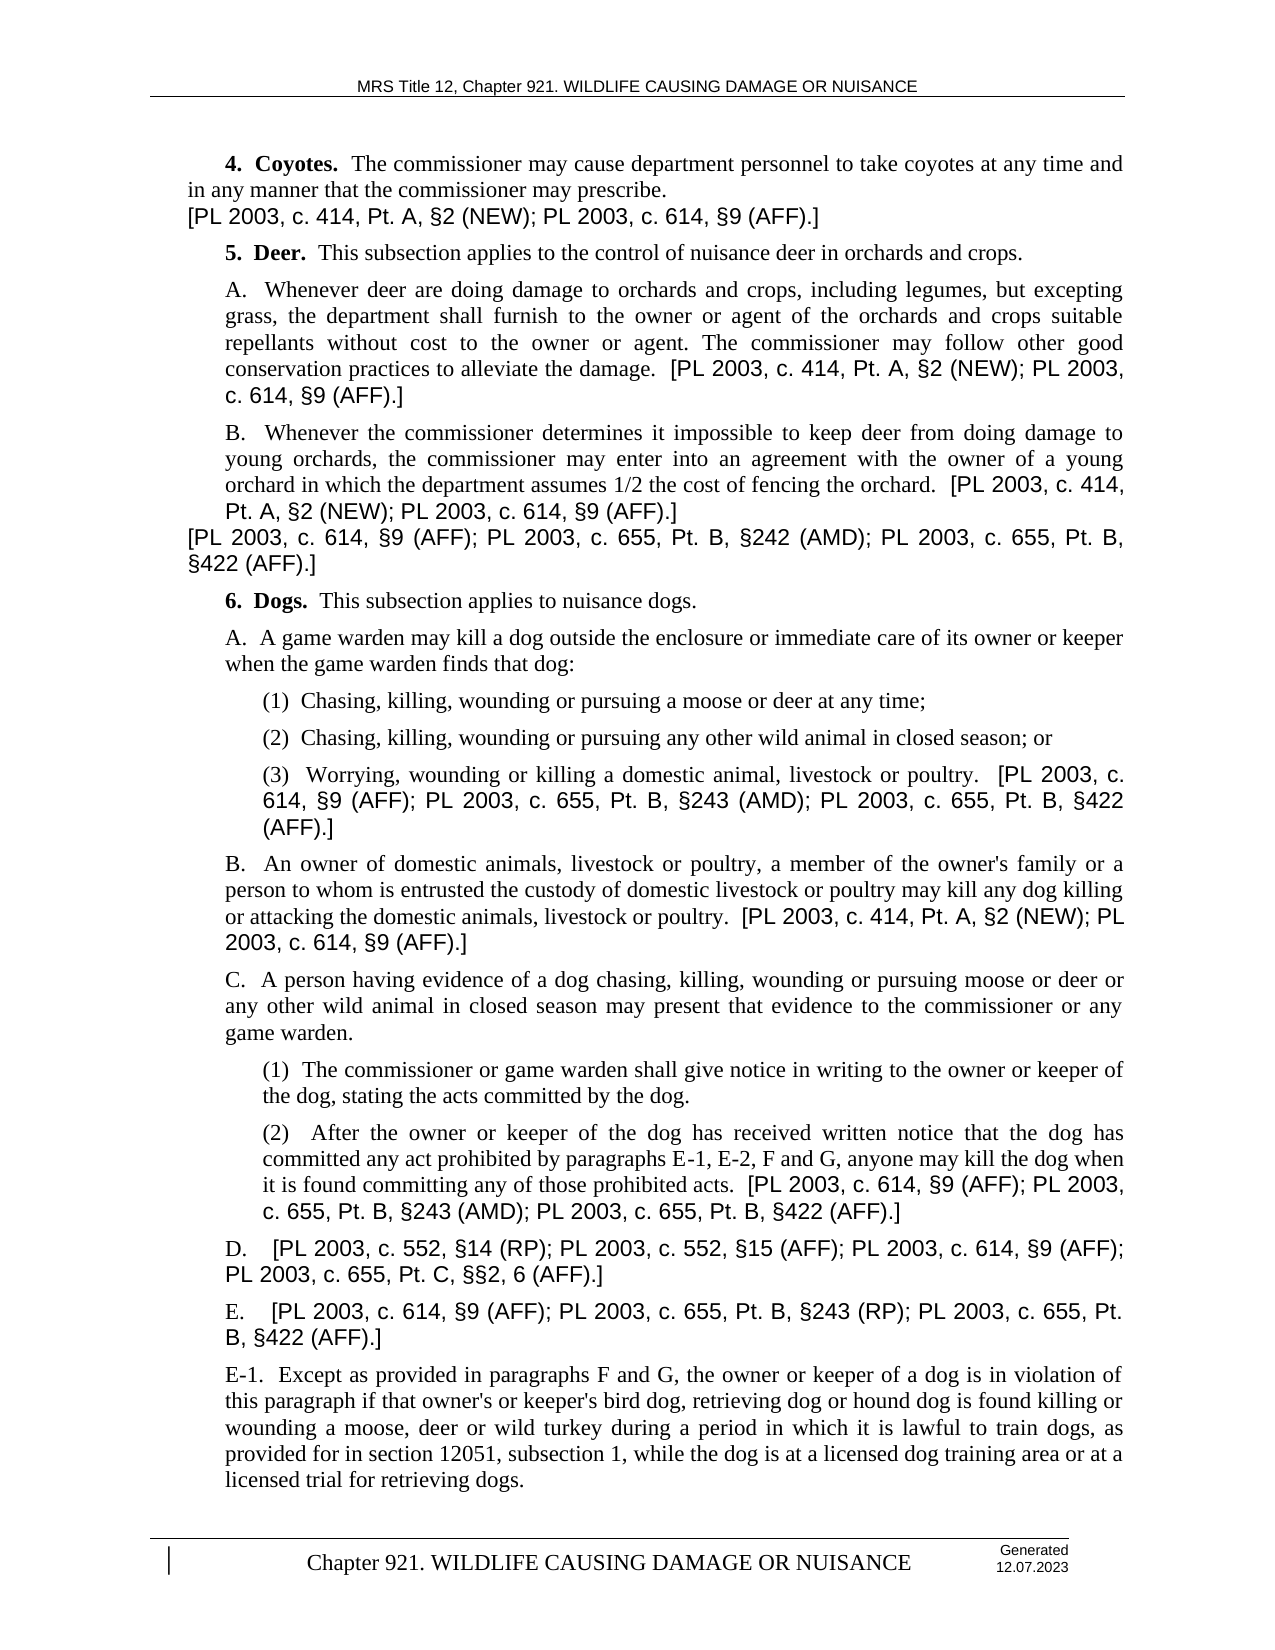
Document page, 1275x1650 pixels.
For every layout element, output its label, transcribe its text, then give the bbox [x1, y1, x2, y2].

text (1) Chasing, killing, wounding or pursuing a moose or deer at any time; [262, 687, 1125, 713]
text A. A game warden may kill a dog outside the enclosure or immediate care of its owner or keeper when the game warden finds that dog: [225, 624, 1125, 677]
text [PL 2003, c. 614, §9 (AFF); PL 2003, c. 655, Pt. B, §242 (AMD); PL 2003, c. 655, Pt. B, §422 (AFF).] [187, 524, 1125, 577]
text A. Whenever deer are doing damage to orchards and crops, including legumes, but excepting grass, the department shall furnish to the owner or agent of the orchards and crops suitable repellants without cost to the owner or agent. The commissioner may follow other good conservation practices to alleviate the damage. [PL 2003, c. 414, Pt. A, §2 (NEW); PL 2003, c. 614, §9 (AFF).] [225, 276, 1125, 408]
text (2) After the owner or keeper of the dog has received written notice that the dog has committed any act prohibited by paragraphs E‑1, E‑2, F and G, anyone may kill the dog when it is found committing any of those prohibited acts. [PL 2003, c. 614, §9 (AFF); PL 2003, c. 655, Pt. B, §243 (AMD); PL 2003, c. 655, Pt. B, §422 (AFF).] [262, 1119, 1125, 1224]
text 4. Coyotes. The commissioner may cause department personnel to take coyotes at any time and in any manner that the commissioner may prescribe. [187, 150, 1125, 203]
text E-1. Except as provided in paragraphs F and G, the owner or keeper of a dog is in violation of this paragraph if that owner's or keeper's bird dog, retrieving dog or hound dog is found killing or wounding a moose, deer or wild turkey during a period in which it is lawful to train dogs, as provided for in section 12051, subsection 1, while the dog is at a licensed dog training area or at a licensed trial for retrieving dogs. [225, 1361, 1125, 1493]
text 5. Deer. This subsection applies to the control of nuisance deer in orchards and crops. [187, 239, 1125, 266]
text [PL 2003, c. 414, Pt. A, §2 (NEW); PL 2003, c. 614, §9 (AFF).] [187, 203, 1125, 229]
text B. Whenever the commissioner determines it impossible to keep deer from doing damage to young orchards, the commissioner may enter into an agreement with the owner of a young orchard in which the department assumes 1/2 the cost of fencing the orchard. [PL 2003, c. 414, Pt. A, §2 (NEW); PL 2003, c. 614, §9 (AFF).] [225, 418, 1125, 524]
text E. [PL 2003, c. 614, §9 (AFF); PL 2003, c. 655, Pt. B, §243 (RP); PL 2003, c. 655, Pt. B, §422 (AFF).] [225, 1298, 1125, 1351]
text B. An owner of domestic animals, livestock or poultry, a member of the owner's family or a person to whom is entrusted the custody of domestic livestock or poultry may kill any dog killing or attacking the domestic animals, livestock or poultry. [PL 2003, c. 414, Pt. A, §2 (NEW); PL 2003, c. 614, §9 (AFF).] [225, 850, 1125, 956]
text D. [PL 2003, c. 552, §14 (RP); PL 2003, c. 552, §15 (AFF); PL 2003, c. 614, §9 (AFF); PL 2003, c. 655, Pt. C, §§2, 6 (AFF).] [225, 1235, 1125, 1287]
text C. A person having evidence of a dog chasing, killing, wounding or pursuing moose or deer or any other wild animal in closed season may present that evidence to the commissioner or any game warden. [225, 966, 1125, 1045]
text (2) Chasing, killing, wounding or pursuing any other wild animal in closed season; or [262, 724, 1125, 750]
text (3) Worrying, wounding or killing a domestic animal, livestock or poultry. [PL 2003, c. 614, §9 (AFF); PL 2003, c. 655, Pt. B, §243 (AMD); PL 2003, c. 655, Pt. B, §422 (AFF).] [262, 761, 1125, 840]
text 6. Dogs. This subsection applies to nuisance dogs. [187, 587, 1125, 613]
text (1) The commissioner or game warden shall give notice in writing to the owner or keeper of the dog, stating the acts committed by the dog. [262, 1056, 1125, 1108]
